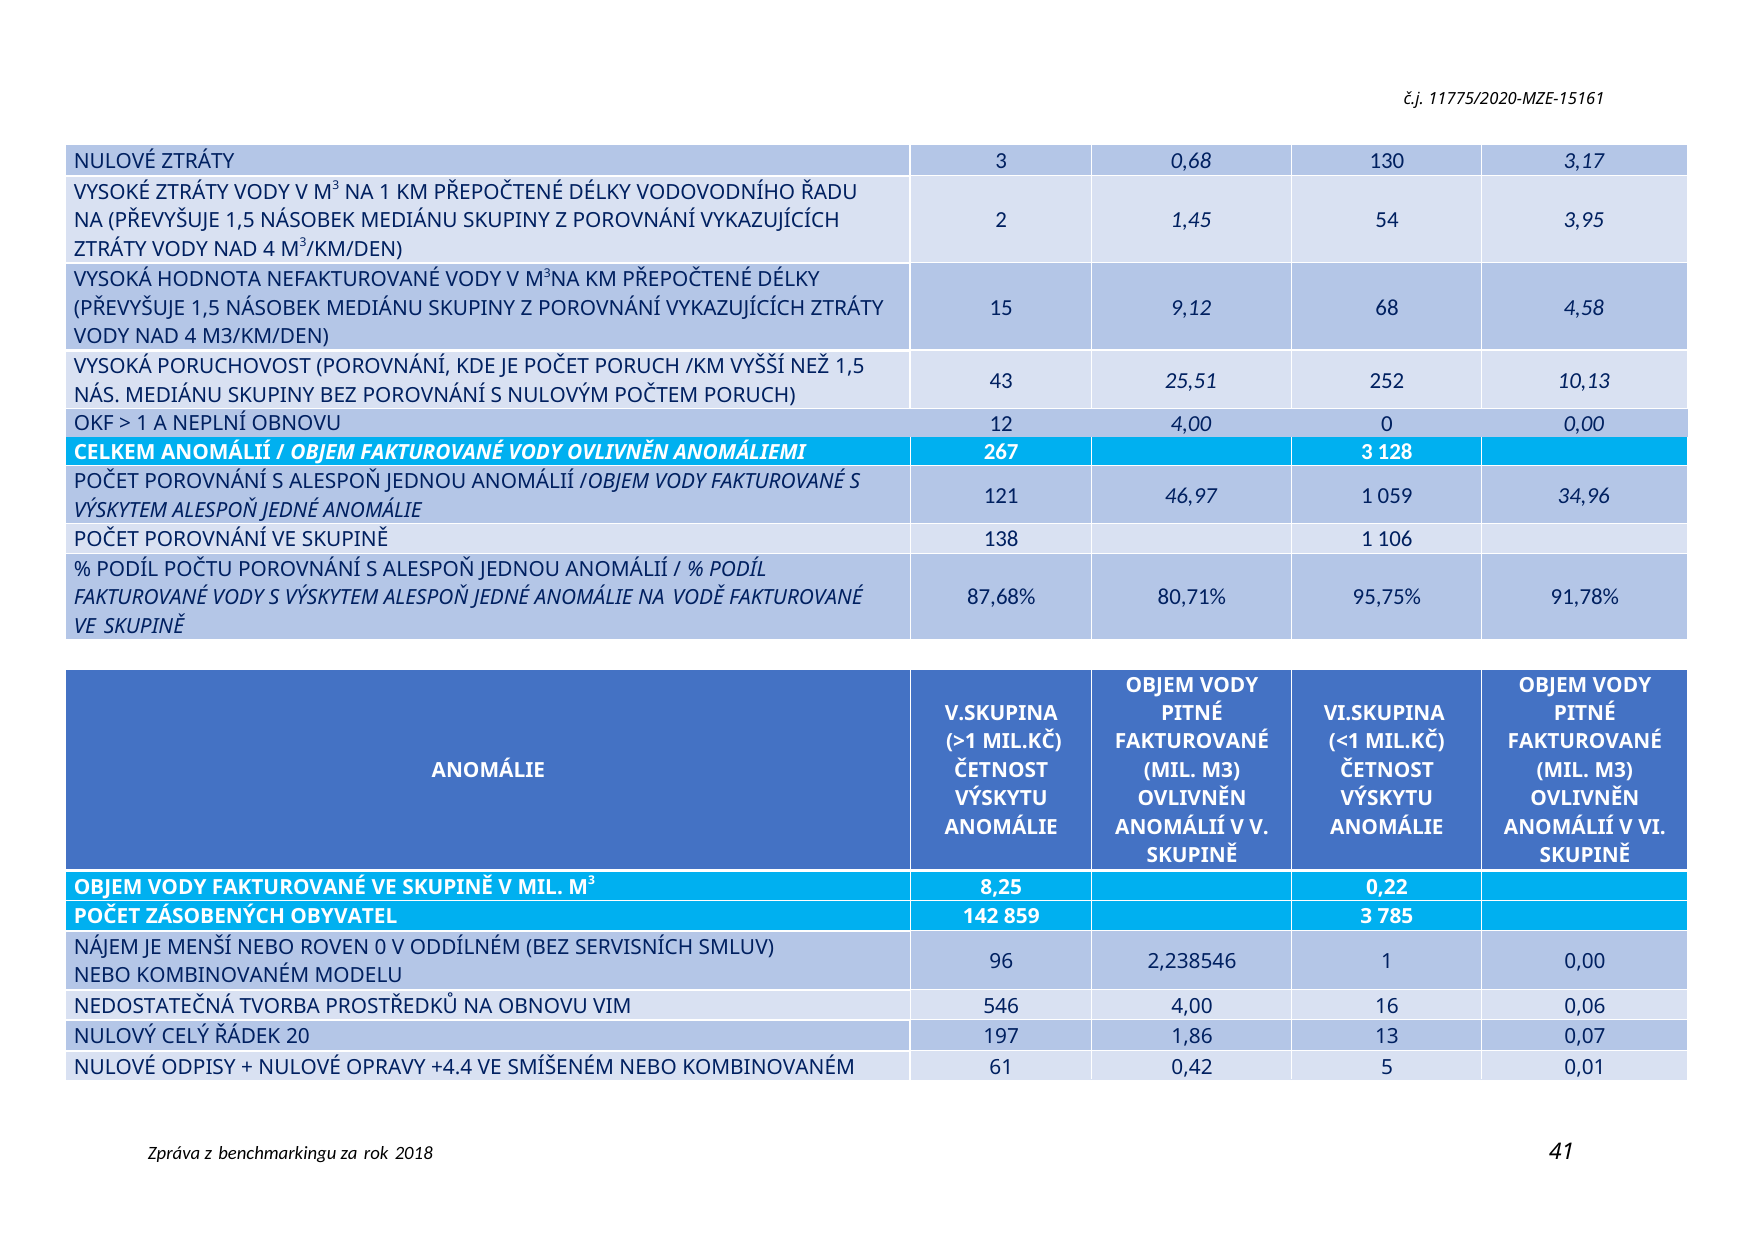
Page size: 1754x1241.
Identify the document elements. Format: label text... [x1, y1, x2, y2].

table_cell 16 [1292, 990, 1481, 1019]
table_cell 1 059 [1292, 466, 1481, 523]
table_cell 0,07 [1482, 1020, 1687, 1050]
table_header OBJEM VODY PITNÉ FAKTUROVANÉ (MIL. M3) OVLIVNĚN ANOMÁLIÍ V V. SKUPINĚ [1092, 670, 1291, 869]
table_cell [1092, 872, 1291, 900]
table_cell [1092, 901, 1291, 930]
table_cell 138 [911, 524, 1091, 553]
table_cell NÁJEM JE MENŠÍ NEBO ROVEN 0 V ODDÍLNÉM (BEZ SERVISNÍCH SMLUV) NEBO KOMBINOVANÉM MODELU [66, 932, 910, 989]
table_cell OKF > 1 A NEPLNÍ OBNOVU [66, 409, 910, 437]
table_cell 25,51 [1092, 351, 1291, 408]
table_cell 15 [911, 263, 1091, 349]
table_cell 0,68 [1092, 145, 1291, 175]
table_cell 95,75% [1292, 554, 1481, 639]
table_cell NULOVÉ ZTRÁTY [66, 145, 909, 175]
table_cell [1092, 524, 1291, 553]
table_cell 130 [1292, 145, 1481, 175]
table_cell NEDOSTATEČNÁ TVORBA PROSTŘEDKŮ NA OBNOVU VIM [66, 991, 910, 1019]
table_cell 121 [911, 466, 1091, 523]
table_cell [66, 1052, 909, 1080]
table_cell 8,25 [911, 872, 1091, 900]
table_cell 3 785 [1292, 901, 1481, 930]
table_cell 80,71% [1092, 554, 1291, 639]
table_cell 3,95 [1482, 176, 1687, 262]
table_cell 267 [911, 437, 1091, 465]
table_cell 4,58 [1482, 263, 1687, 349]
table_cell 2,238546 [1092, 931, 1291, 989]
table_cell NULOVÝ CELÝ ŘÁDEK 20 [66, 1021, 909, 1050]
table_cell 61 [911, 1051, 1092, 1080]
table_cell 0 [1292, 409, 1482, 437]
table_cell 3 [911, 145, 1091, 175]
table_cell 546 [911, 990, 1091, 1019]
table_cell 1,86 [1092, 1020, 1291, 1050]
table_cell 34,96 [1482, 466, 1687, 523]
table_cell 1 106 [1292, 524, 1481, 553]
table_cell 0,22 [1292, 872, 1481, 900]
table_cell 46,97 [1092, 466, 1291, 523]
table_cell 4,00 [1092, 409, 1292, 437]
table_cell [1482, 524, 1687, 553]
table_cell 3,17 [1482, 145, 1687, 175]
table_header V.SKUPINA (>1 MIL.KČ) ČETNOST VÝSKYTU ANOMÁLIE [911, 670, 1091, 869]
table_cell [1482, 437, 1687, 465]
table_cell 10,13 [1482, 351, 1687, 408]
table_cell OBJEM VODY FAKTUROVANÉ VE SKUPINĚ V MIL. M3 [66, 872, 910, 900]
table_cell 252 [1292, 351, 1481, 408]
table_cell 0,00 [1482, 931, 1687, 989]
table_cell 0,01 [1482, 1051, 1687, 1080]
table_cell 1 [1292, 931, 1481, 989]
table_cell VYSOKÉ ZTRÁTY VODY V M3 NA 1 KM PŘEPOČTENÉ DÉLKY VODOVODNÍHO ŘADU NA (PŘEVYŠUJE 1,5 NÁSOBEK MEDIÁNU SKUPINY Z POROVNÁNÍ VYKAZUJÍCÍCH ZTRÁTY VODY NAD 4 M3/KM/DEN) [66, 177, 909, 262]
table_cell 12 [910, 409, 1092, 437]
table_cell 96 [911, 931, 1091, 989]
table_cell 0,06 [1482, 990, 1687, 1019]
table_cell 9,12 [1092, 263, 1291, 349]
table_cell 4,00 [1092, 990, 1291, 1019]
table_cell 1,45 [1092, 176, 1291, 262]
table_cell POČET ZÁSOBENÝCH OBYVATEL [66, 901, 910, 930]
table_cell 13 [1292, 1020, 1481, 1050]
table_cell 2 [911, 176, 1091, 262]
table_cell 197 [911, 1020, 1091, 1050]
table_cell 0,00 [1482, 409, 1688, 437]
table_cell POČET POROVNÁNÍ S ALESPOŇ JEDNOU ANOMÁLIÍ /OBJEM VODY FAKTUROVANÉ S VÝSKYTEM ALESPOŇ JEDNÉ ANOMÁLIE [66, 466, 910, 523]
table_cell CELKEM ANOMÁLIÍ / OBJEM FAKTUROVANÉ VODY OVLIVNĚN ANOMÁLIEMI [66, 437, 910, 465]
table_cell 68 [1292, 263, 1481, 349]
table_cell 87,68% [911, 554, 1091, 639]
table_cell 0,42 [1092, 1051, 1292, 1080]
table_cell POČET POROVNÁNÍ VE SKUPINĚ [66, 524, 910, 553]
table_cell VYSOKÁ HODNOTA NEFAKTUROVANÉ VODY V M3NA KM PŘEPOČTENÉ DÉLKY (PŘEVYŠUJE 1,5 NÁSOBEK MEDIÁNU SKUPINY Z POROVNÁNÍ VYKAZUJÍCÍCH ZTRÁTY VODY NAD 4 M3/KM/DEN) [66, 264, 909, 349]
table_cell 3 128 [1292, 437, 1481, 465]
table_cell 54 [1292, 176, 1481, 262]
table_cell % PODÍL POČTU POROVNÁNÍ S ALESPOŇ JEDNOU ANOMÁLIÍ / % PODÍL FAKTUROVANÉ VODY S VÝSKYTEM ALESPOŇ JEDNÉ ANOMÁLIE NA VODĚ FAKTUROVANÉ VE SKUPINĚ [66, 554, 910, 639]
table_cell VYSOKÁ PORUCHOVOST (POROVNÁNÍ, KDE JE POČET PORUCH /KM VYŠŠÍ NEŽ 1,5 NÁS. MEDIÁNU SKUPINY BEZ POROVNÁNÍ S NULOVÝM POČTEM PORUCH) [66, 352, 909, 408]
table_cell 91,78% [1482, 554, 1687, 639]
table_header VI.SKUPINA (<1 MIL.KČ) ČETNOST VÝSKYTU ANOMÁLIE [1292, 670, 1481, 869]
table_cell 5 [1292, 1051, 1482, 1080]
table_header ANOMÁLIE [66, 670, 910, 869]
table_cell [1482, 872, 1687, 900]
table_header OBJEM VODY PITNÉ FAKTUROVANÉ (MIL. M3) OVLIVNĚN ANOMÁLIÍ V VI. SKUPINĚ [1482, 670, 1687, 869]
table_cell 43 [911, 351, 1091, 408]
table_cell [1092, 437, 1291, 465]
table_cell 142 859 [911, 901, 1091, 930]
table_cell [1482, 901, 1687, 930]
